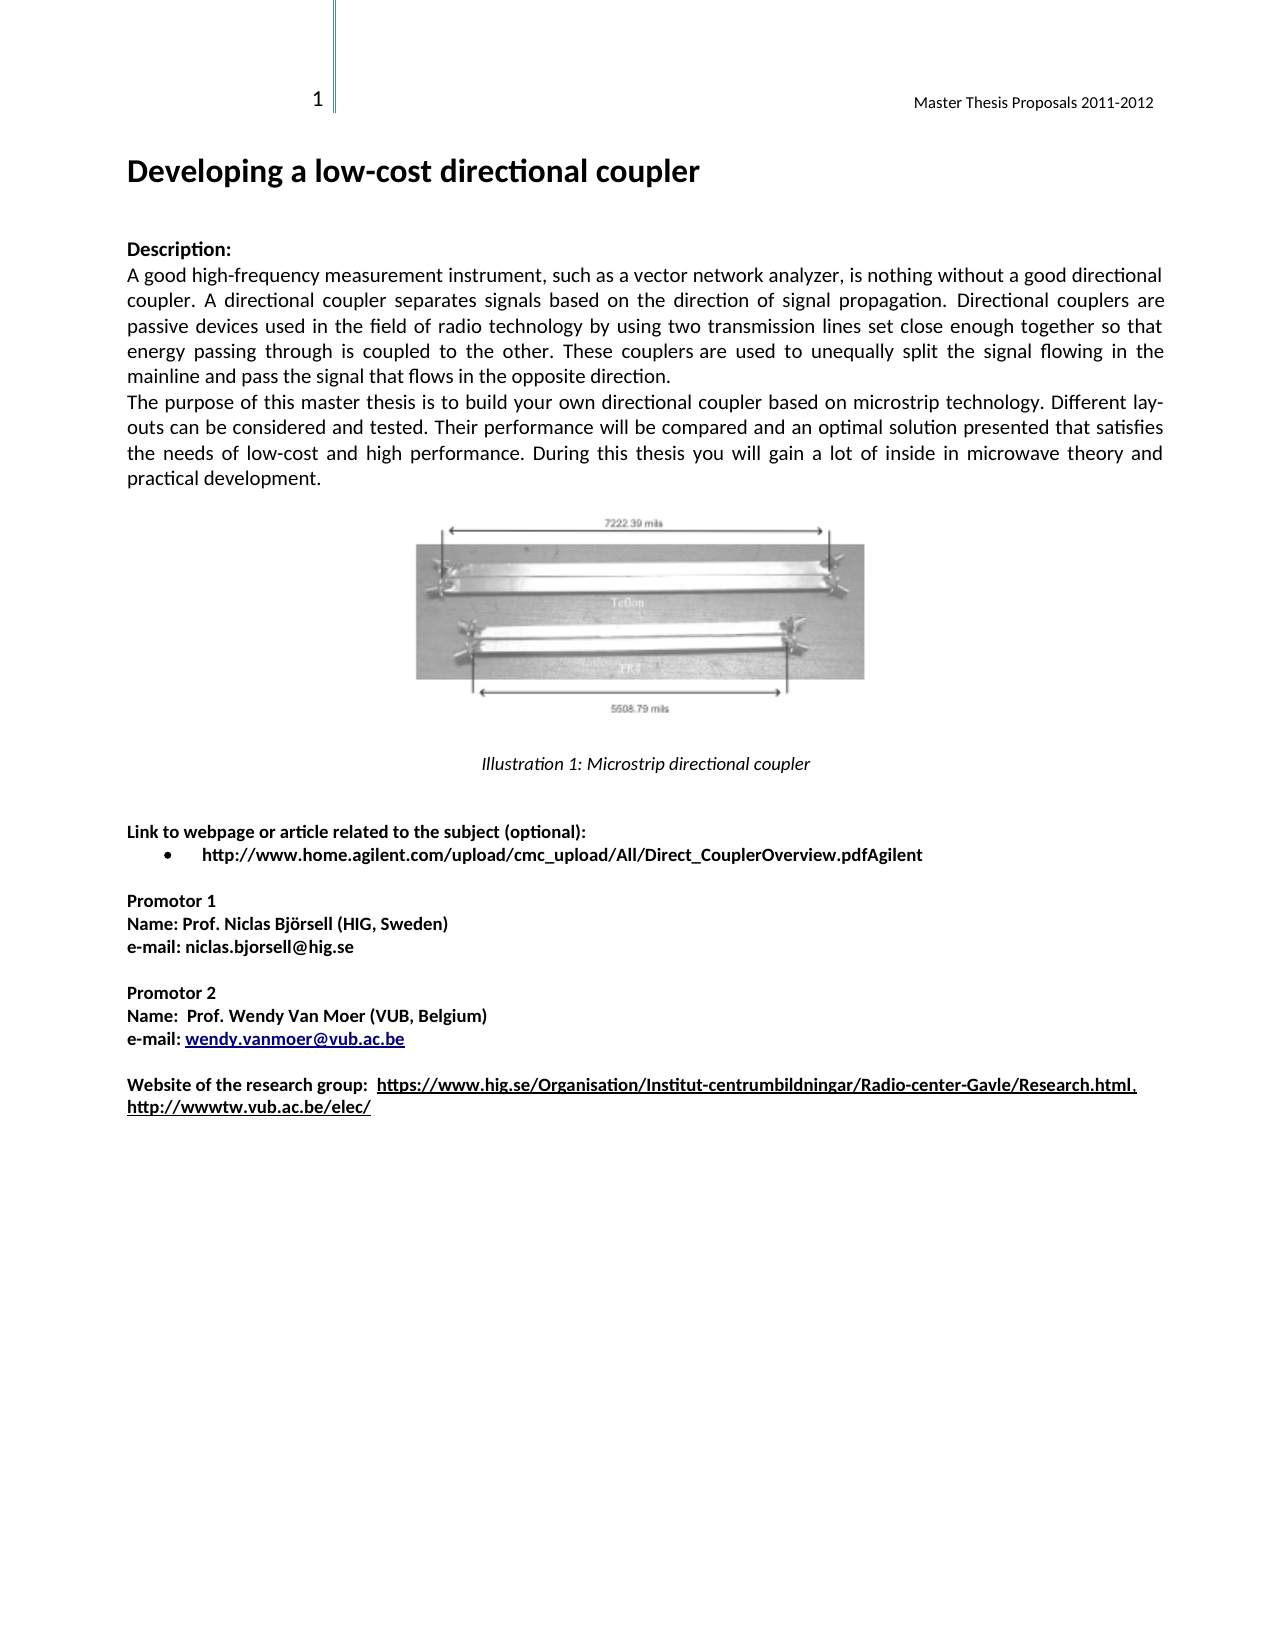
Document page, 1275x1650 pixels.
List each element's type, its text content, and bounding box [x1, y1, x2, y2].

text A good high-frequency measurement instrument, such as a vector network analyzer, is nothing without a good directional coupler. A directional coupler separates signals based on the direction of signal propagation. Directional couplers are passive devices used in the field of radio technology by using two transmission lines set close enough together so that energy passing through is coupled to the other. These couplers are used to unequally split the signal flowing in the mainline and pass the signal that flows in the opposite direction. [127, 262, 1165, 389]
text Name: Prof. Wendy Van Moer (VUB, Belgium) [127, 1004, 1165, 1027]
text The purpose of this master thesis is to build your own directional coupler based on microstrip technology. Different lay-outs can be considered and tested. Their performance will be compared and an optimal solution presented that satisfies the needs of low-cost and high performance. During this thesis you will gain a lot of inside in microwave theory and practical development. [127, 389, 1165, 491]
text Developing a low-cost directional coupler [127, 150, 1165, 191]
text Promotor 2 [127, 981, 1165, 1004]
text Website of the research group: https://www.hig.se/Organisation/Institut-centrumbildningar/Radio-center-Gavle/Research.html, http://wwwtw.vub.ac.be/elec/ [127, 1073, 1165, 1118]
text Link to webpage or article related to the subject (optional): [127, 821, 1165, 843]
text Description: [127, 237, 1165, 262]
text e-mail: niclas.bjorsell@hig.se [127, 935, 1165, 958]
text Promotor 1 [127, 889, 1165, 912]
list http://www.home.agilent.com/upload/cmc_upload/All/Direct_CouplerOverview.pdfAgilent [164, 843, 1165, 866]
text Illustration 1: Microstrip directional coupler [127, 752, 1165, 775]
text e-mail: wendy.vanmoer@vub.ac.be [127, 1027, 1165, 1050]
text Name: Prof. Niclas Björsell (HIG, Sweden) [127, 912, 1165, 935]
picture [385, 513, 907, 724]
